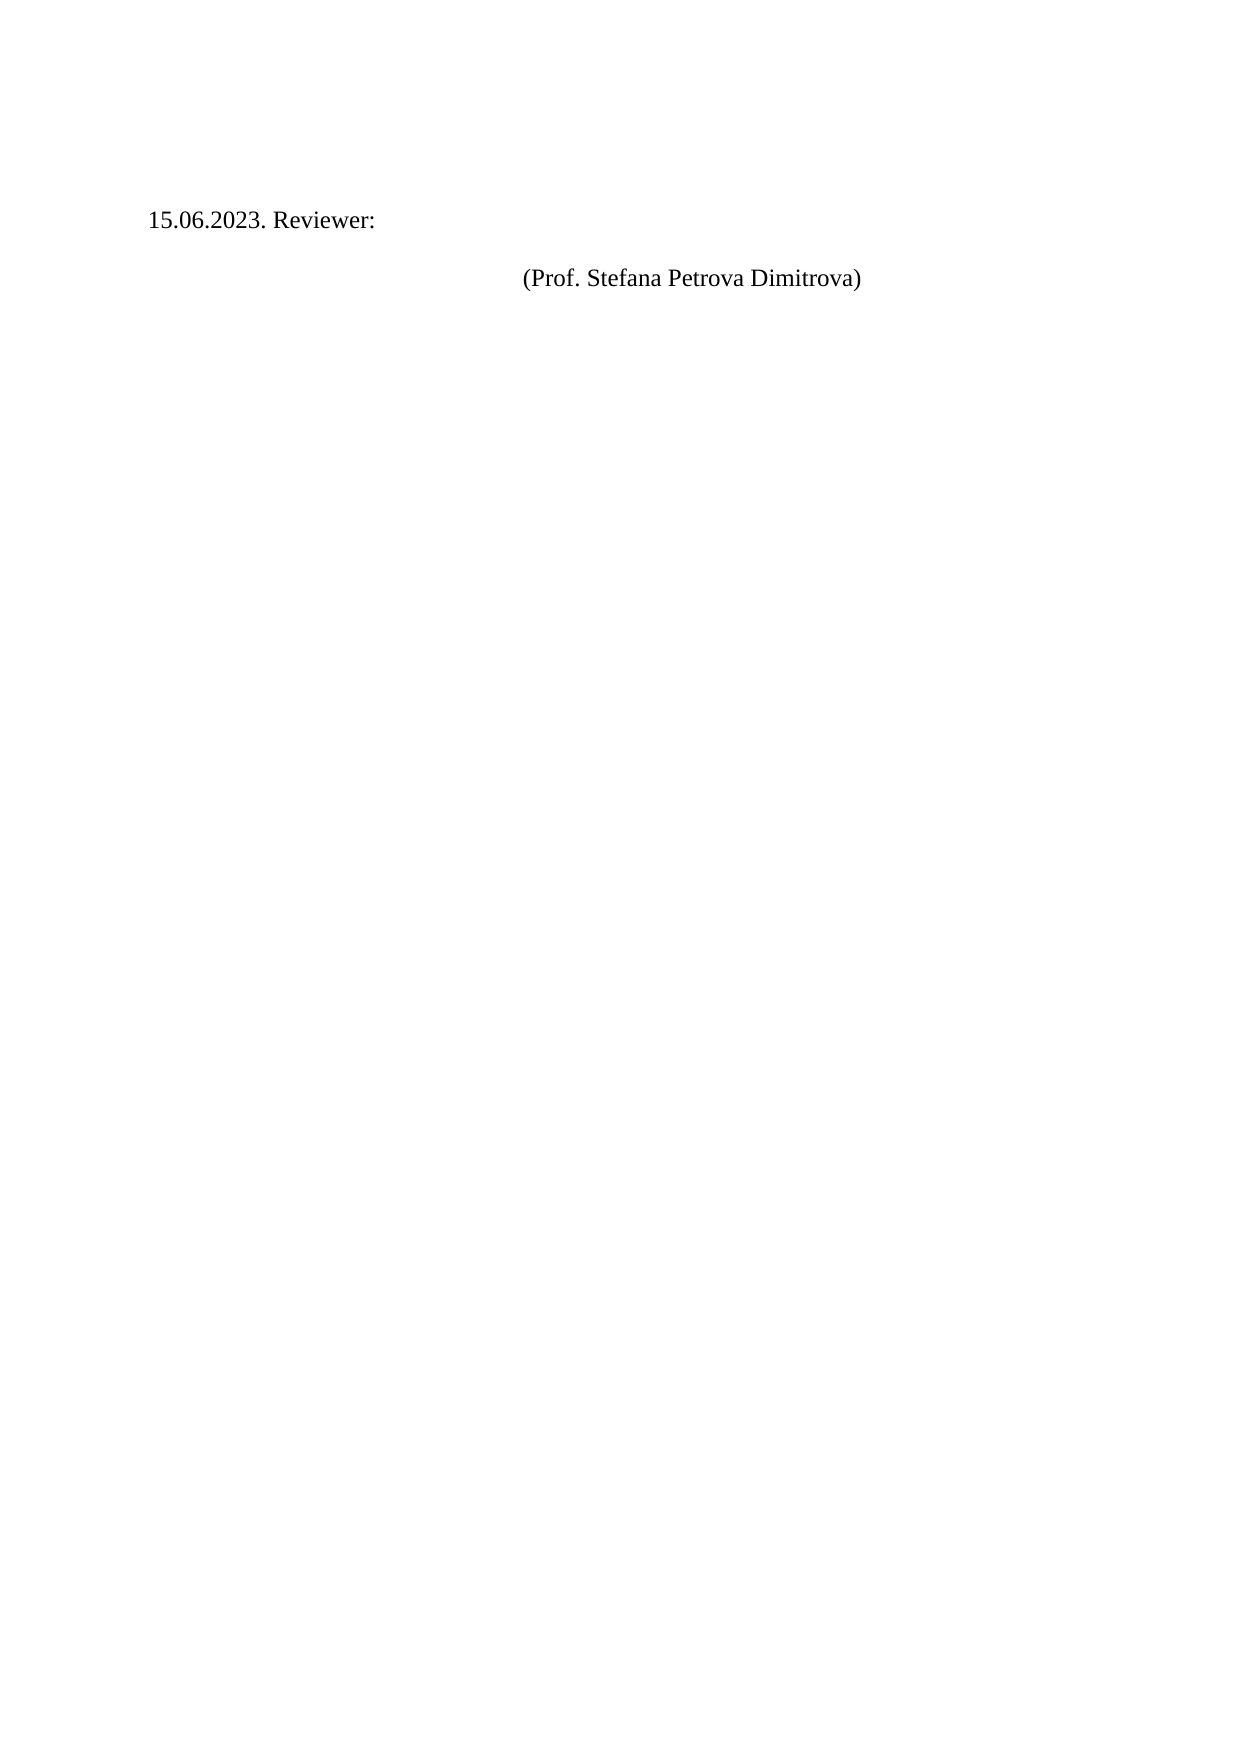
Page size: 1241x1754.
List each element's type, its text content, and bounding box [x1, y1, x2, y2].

text 15.06.2023. Reviewer: [148, 205, 1093, 234]
text (Prof. Stefana Petrova Dimitrova) [148, 263, 1093, 291]
